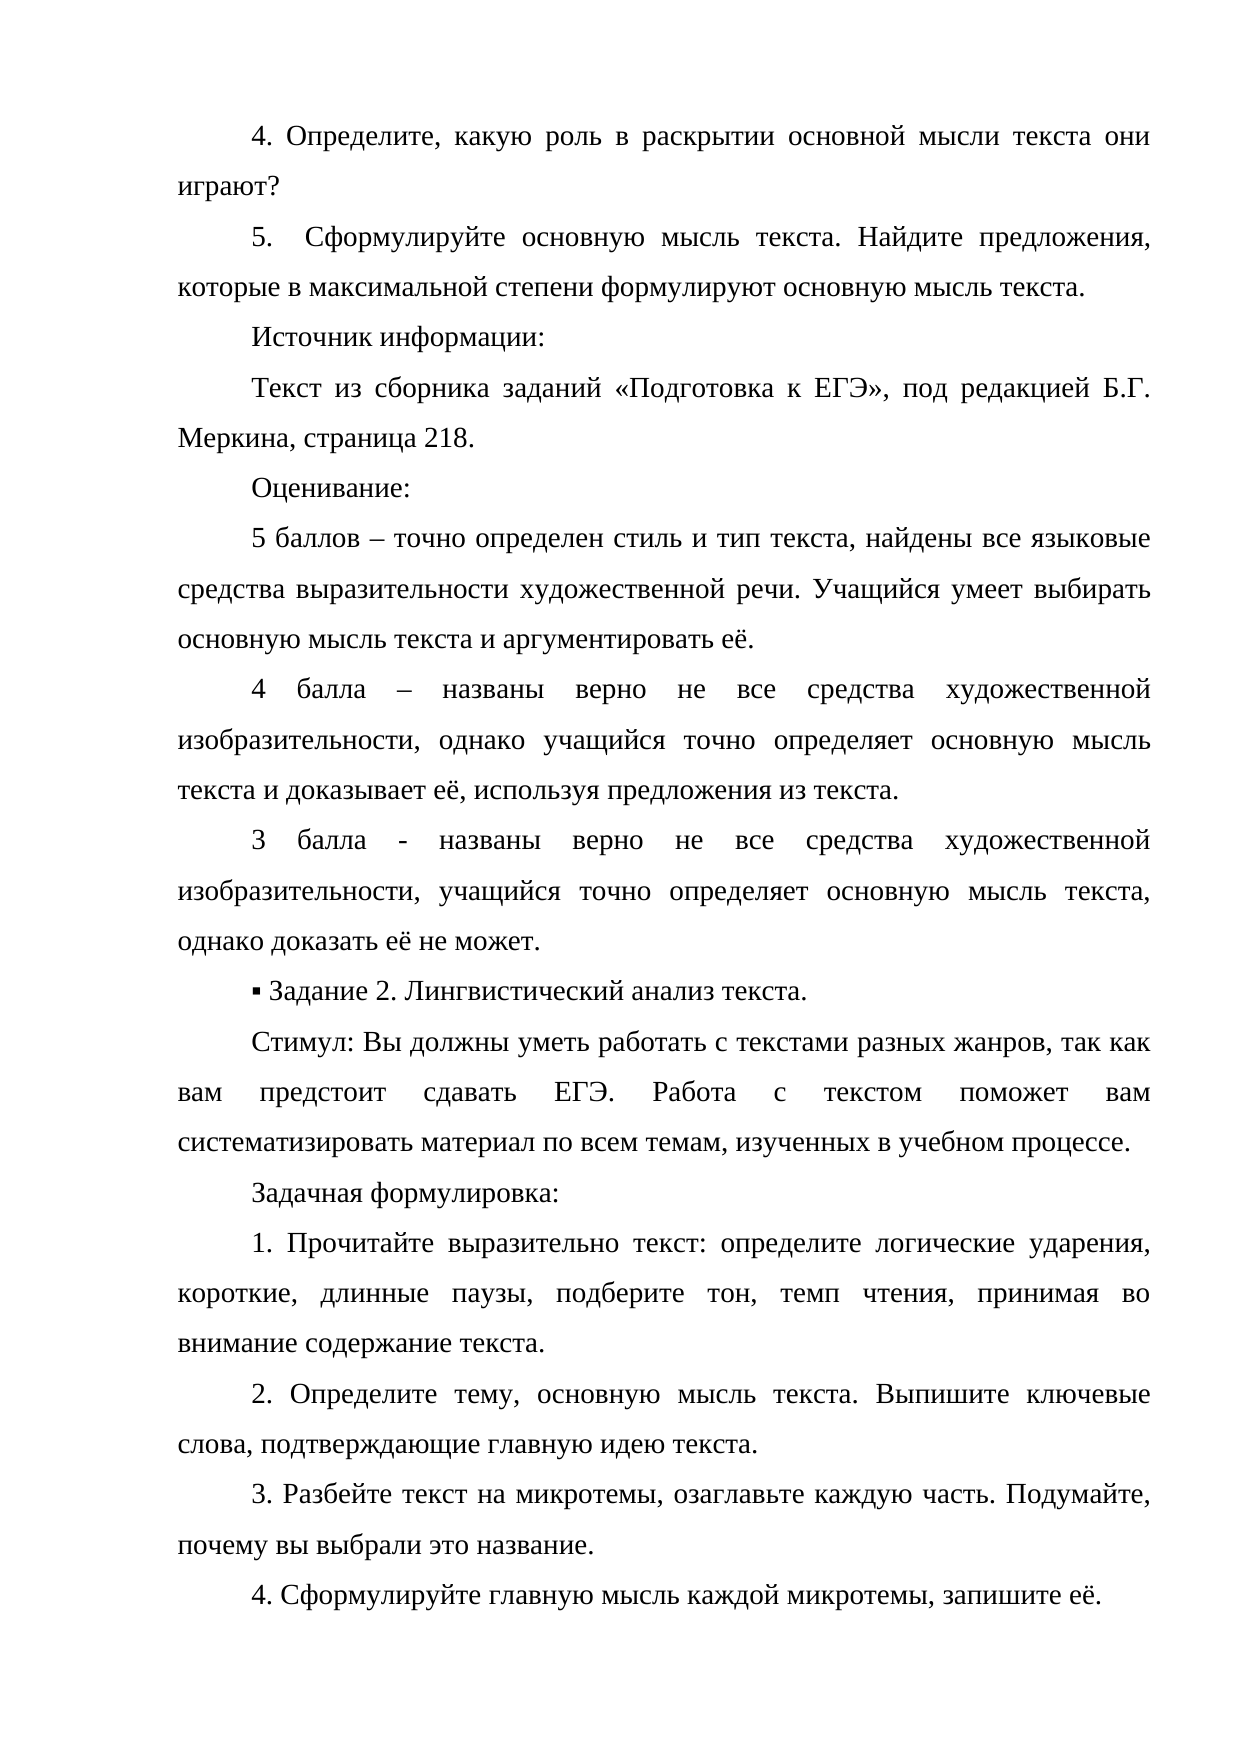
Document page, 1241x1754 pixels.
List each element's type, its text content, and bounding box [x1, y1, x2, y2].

text Оценивание: [177, 470, 1152, 504]
text 1. Прочитайте выразительно текст: определите логические ударения, короткие, длинные паузы, подберите тон, темп чтения, принимая во внимание содержание текста. [177, 1225, 1152, 1359]
text 3 балла - названы верно не все средства художественной изобразительности, учащийся точно определяет основную мысль текста, однако доказать её не может. [177, 822, 1152, 957]
text Текст из сборника заданий «Подготовка к ЕГЭ», под редакцией Б.Г. Меркина, страница 218. [177, 370, 1152, 453]
text Стимул: Вы должны уметь работать с текстами разных жанров, так как вам предстоит сдавать ЕГЭ. Работа с текстом поможет вам систематизировать материал по всем темам, изученных в учебном процессе. [177, 1024, 1152, 1158]
text 3. Разбейте текст на микротемы, озаглавьте каждую часть. Подумайте, почему вы выбрали это название. [177, 1477, 1152, 1560]
text ▪ Задание 2. Лингвистический анализ текста. [177, 973, 1152, 1007]
text 4. Сформулируйте главную мысль каждой микротемы, запишите её. [177, 1577, 1152, 1611]
text 2. Определите тему, основную мысль текста. Выпишите ключевые слова, подтверждающие главную идею текста. [177, 1376, 1152, 1460]
text Задачная формулировка: [177, 1175, 1152, 1208]
text 5. Сформулируйте основную мысль текста. Найдите предложения, которые в максимальной степени формулируют основную мысль текста. [177, 219, 1152, 303]
text 4. Определите, какую роль в раскрытии основной мысли текста они играют? [177, 118, 1152, 202]
text 4 балла – названы верно не все средства художественной изобразительности, однако учащийся точно определяет основную мысль текста и доказывает её, используя предложения из текста. [177, 672, 1152, 806]
text 5 баллов – точно определен стиль и тип текста, найдены все языковые средства выразительности художественной речи. Учащийся умеет выбирать основную мысль текста и аргументировать её. [177, 521, 1152, 655]
text Источник информации: [177, 319, 1152, 353]
